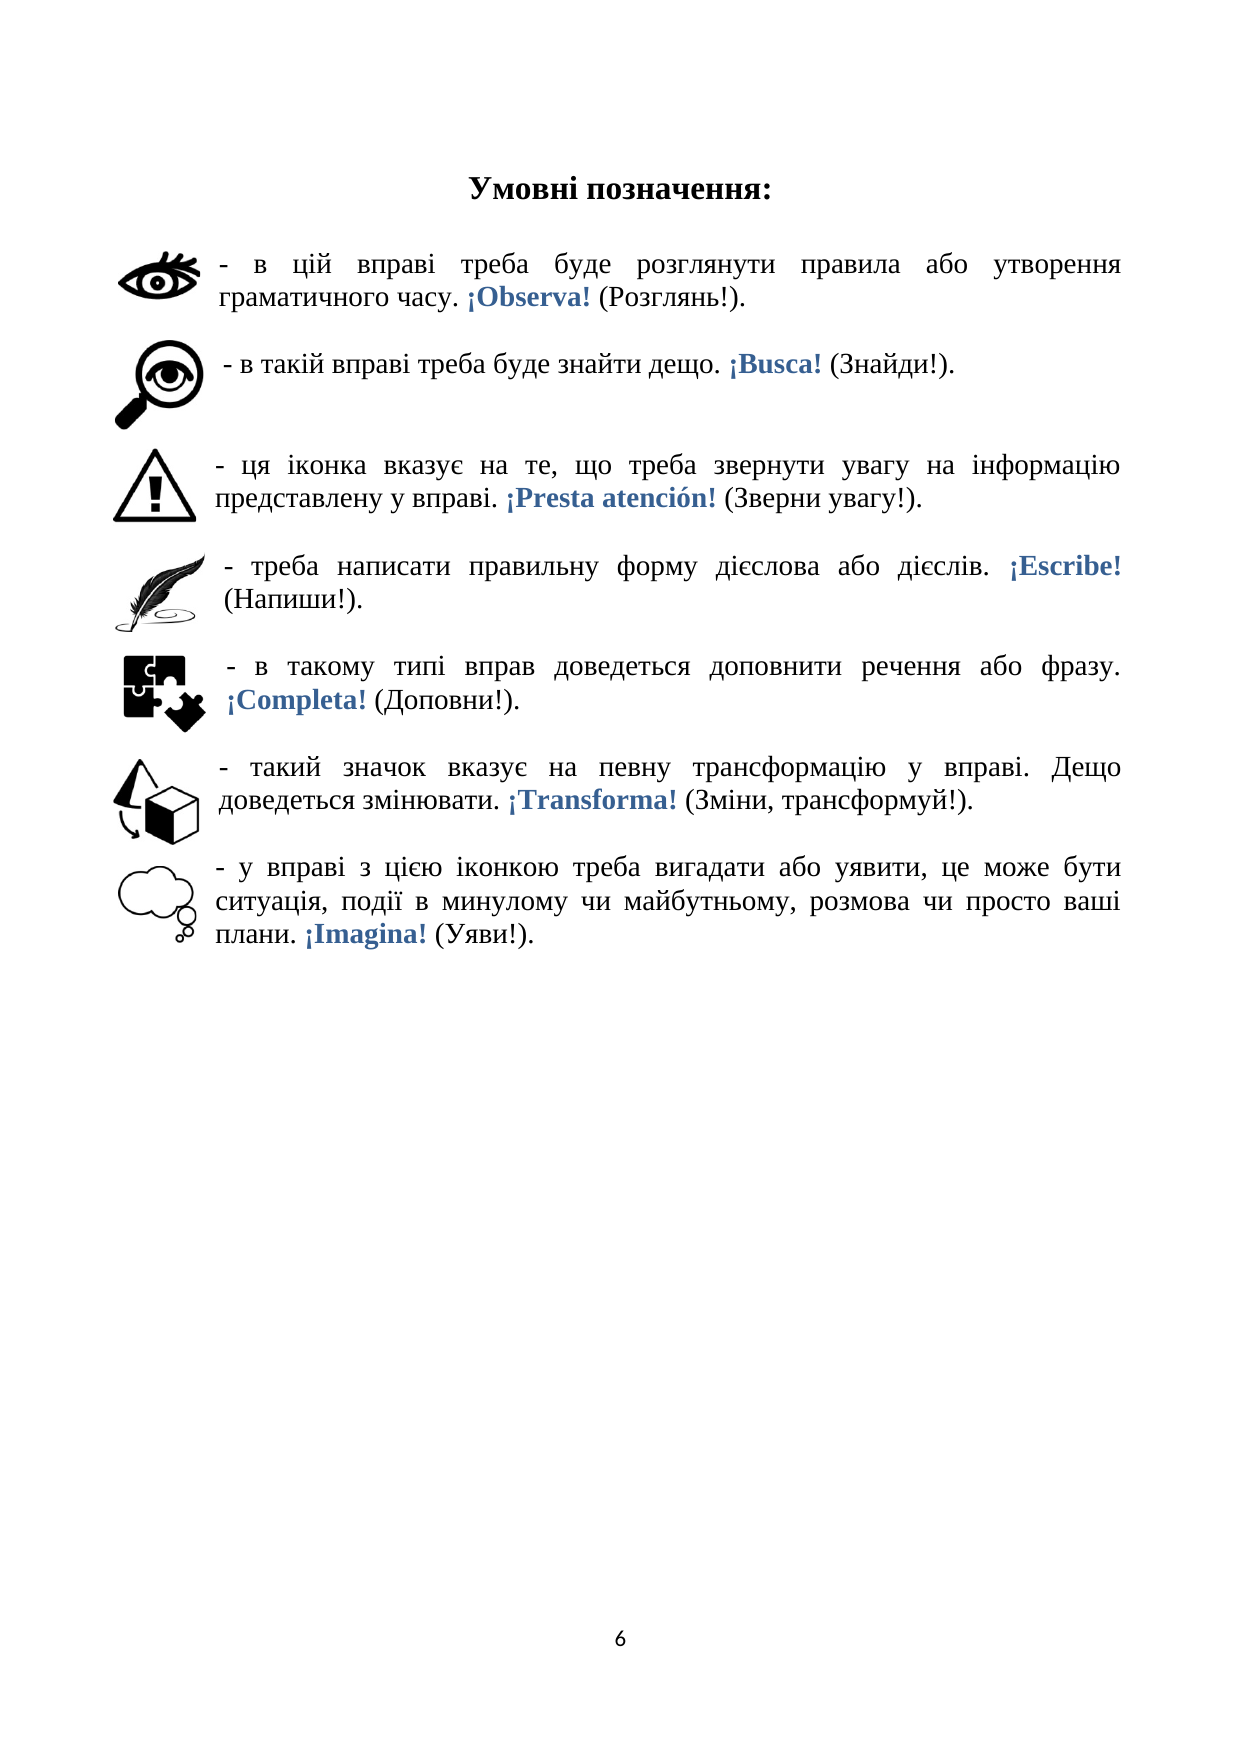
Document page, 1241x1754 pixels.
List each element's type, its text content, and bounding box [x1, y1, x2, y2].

subtitle Умовні позначення: [118, 168, 1122, 206]
picture [115, 552, 205, 632]
text - у вправі з цією іконкою треба вигадати або уявити, це може бути ситуація, події в минулому чи майбутньому, розмова чи просто ваші плани. ¡Imagina! (Уяви!). [118, 849, 1122, 950]
picture [121, 653, 208, 740]
picture [118, 234, 200, 316]
picture [118, 866, 197, 943]
text - в такому типі вправ доведеться доповнити речення або фразу. ¡Completa! (Доповни!). [118, 648, 1122, 715]
text - в такій вправі треба буде знайти дещо. ¡Busca! (Знайди!). [204, 346, 1122, 380]
picture [113, 443, 197, 527]
picture [112, 759, 200, 845]
picture [114, 340, 204, 430]
text - в цій вправі треба буде розглянути правила або утворення граматичного часу. ¡Observa! (Розглянь!). [200, 246, 1122, 313]
text - ця іконка вказує на те, що треба звернути увагу на інформацію представлену у вправі. ¡Presta atención! (Зверни увагу!). [197, 447, 1122, 514]
text - такий значок вказує на певну трансформацію у вправі. Дещо доведеться змінювати. ¡Transforma! (Зміни, трансформуй!). [118, 749, 1122, 816]
text - треба написати правильну форму дієслова або дієслів. ¡Escribe! (Напиши!). [118, 548, 1122, 615]
